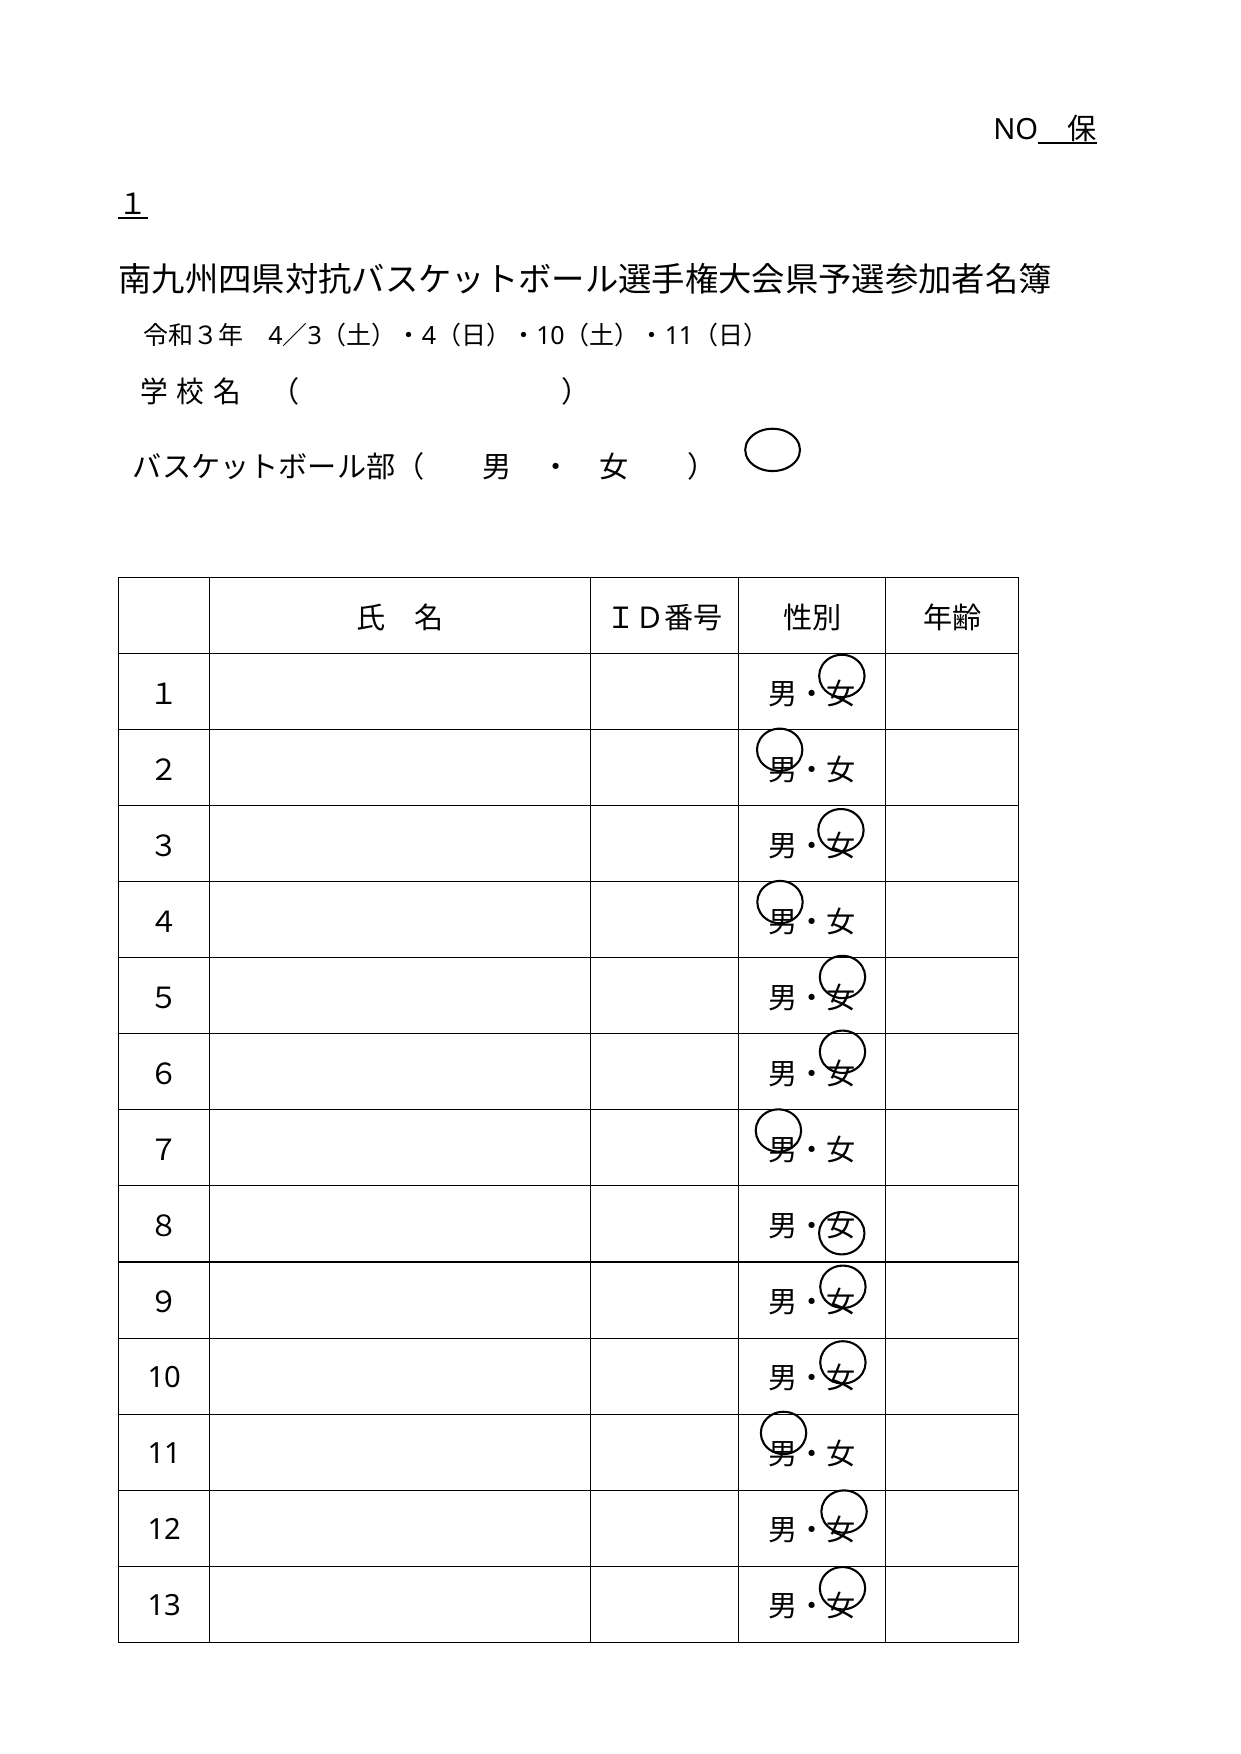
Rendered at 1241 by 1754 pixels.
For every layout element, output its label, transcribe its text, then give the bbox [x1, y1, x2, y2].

text NO 保１ [118, 89, 1122, 239]
table_cell [591, 1491, 738, 1566]
table_cell 男・女 [739, 1186, 885, 1261]
table_cell [591, 1339, 738, 1413]
table_cell ９ [119, 1263, 209, 1337]
table_cell 11 [119, 1415, 209, 1489]
text 学校名 （ ） [118, 352, 1122, 427]
table_header ＩＤ番号 [591, 578, 738, 653]
table_cell [210, 1263, 590, 1337]
table_header 性別 [739, 578, 885, 653]
table_cell [210, 1186, 590, 1261]
table_cell 男・女 [739, 1034, 885, 1109]
table_cell 男・女 [739, 1415, 885, 1489]
table_cell [210, 958, 590, 1033]
table_cell [591, 1110, 738, 1185]
table_cell 10 [119, 1339, 209, 1413]
text 南九州四県対抗バスケットボール選手権大会県予選参加者名簿 [118, 239, 1122, 314]
table_cell ５ [119, 958, 209, 1033]
table_cell [591, 654, 738, 729]
table_cell [210, 1491, 590, 1566]
table_cell ７ [119, 1110, 209, 1185]
table_cell ２ [119, 730, 209, 805]
table_cell [886, 1567, 1018, 1642]
table_cell [886, 958, 1018, 1033]
table_cell 男・女 [739, 1491, 885, 1566]
table_cell [210, 1110, 590, 1185]
table_cell 男・女 [739, 1110, 885, 1185]
table_cell 男・女 [739, 1567, 885, 1642]
table_cell [210, 806, 590, 881]
text バスケットボール部（ 男 ・ 女 ） [118, 427, 1122, 502]
table_header [119, 578, 209, 653]
table_cell ８ [119, 1186, 209, 1261]
table_cell 12 [119, 1491, 209, 1566]
table_cell [210, 654, 590, 729]
table_cell [591, 958, 738, 1033]
table_cell [591, 1263, 738, 1337]
table_cell [886, 806, 1018, 881]
table_cell [591, 1567, 738, 1642]
table_cell 男・女 [739, 1339, 885, 1413]
table_cell [886, 730, 1018, 805]
table_cell 男・女 [739, 1263, 885, 1337]
table_cell 13 [119, 1567, 209, 1642]
table_cell [591, 882, 738, 957]
table_cell [886, 1186, 1018, 1261]
table_cell ６ [119, 1034, 209, 1109]
table_cell [591, 1034, 738, 1109]
table_cell [886, 882, 1018, 957]
table_header 年齢 [886, 578, 1018, 653]
table_cell [886, 1339, 1018, 1413]
table_cell [886, 1110, 1018, 1185]
table_cell 男・女 [739, 654, 885, 729]
table_cell [210, 1567, 590, 1642]
table_cell [210, 730, 590, 805]
table_cell [886, 1263, 1018, 1337]
table_cell [591, 1415, 738, 1489]
table_cell [886, 1034, 1018, 1109]
table_cell [210, 1339, 590, 1413]
table_cell １ [119, 654, 209, 729]
table_cell [886, 654, 1018, 729]
table_cell 男・女 [739, 730, 885, 805]
table_cell ３ [119, 806, 209, 881]
table_cell [591, 806, 738, 881]
table_cell 男・女 [739, 806, 885, 881]
table_cell ４ [119, 882, 209, 957]
table_cell [886, 1415, 1018, 1489]
table_cell 男・女 [739, 958, 885, 1033]
table_cell [591, 730, 738, 805]
text 令和３年 4／3（土）・4（日）・10（土）・11（日） [118, 314, 1122, 352]
table_cell 男・女 [739, 882, 885, 957]
table_cell [210, 1034, 590, 1109]
table_cell [210, 882, 590, 957]
table_cell [210, 1415, 590, 1489]
table_header 氏 名 [210, 578, 590, 653]
table_cell [886, 1491, 1018, 1566]
table_cell [591, 1186, 738, 1261]
